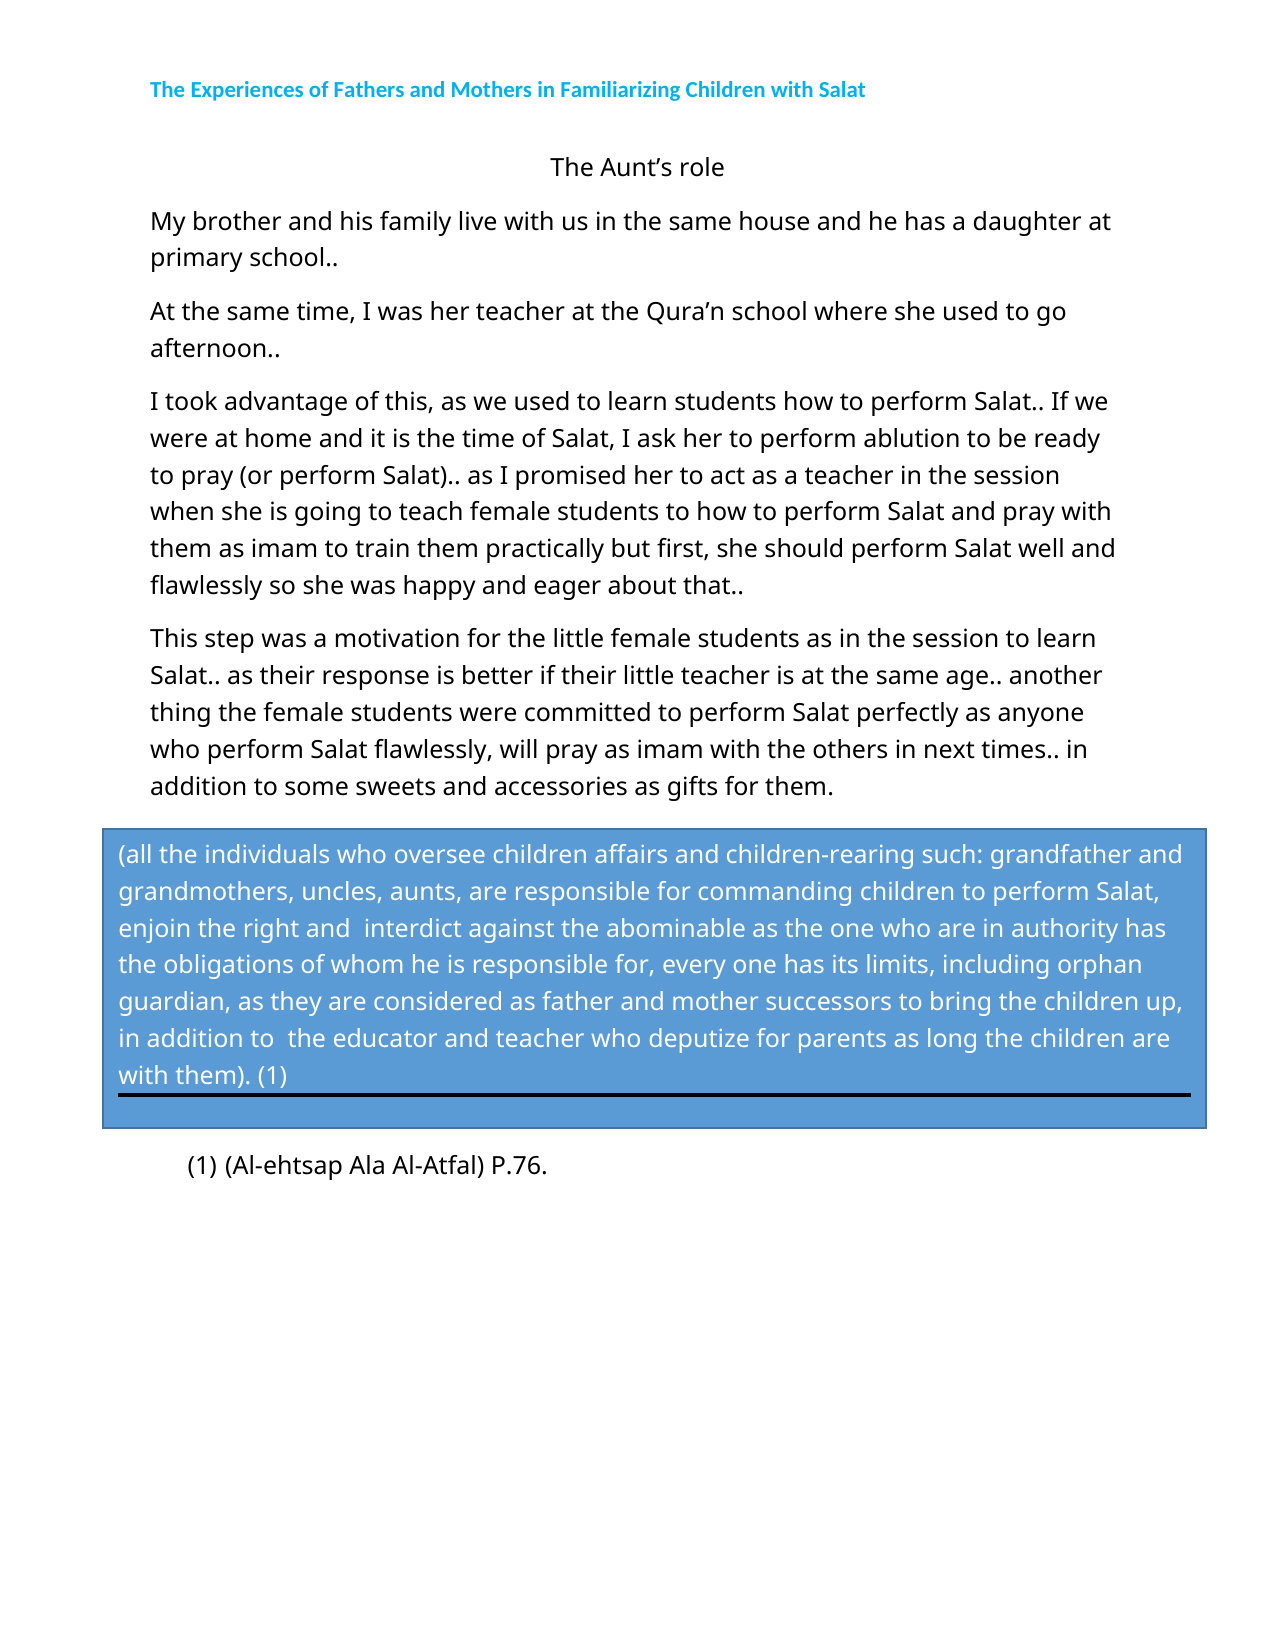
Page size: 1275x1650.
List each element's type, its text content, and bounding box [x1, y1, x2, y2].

text At the same time, I was her teacher at the Qura’n school where she used to go afternoon.. [150, 293, 1125, 364]
text This step was a motivation for the little female students as in the session to learn Salat.. as their response is better if their little teacher is at the same age.. another thing the female students were committed to perform Salat perfectly as anyone who perform Salat flawlessly, will pray as imam with the others in next times.. in addition to some sweets and accessories as gifts for them. [150, 621, 1125, 802]
text My brother and his family live with us in the same house and he has a daughter at primary school.. [150, 203, 1125, 274]
text The Aunt’s role [150, 150, 1125, 184]
list (Al-ehtsap Ala Al-Atfal) P.76. [187, 1147, 1125, 1181]
text I took advantage of this, as we used to learn students how to perform Salat.. If we were at home and it is the time of Salat, I ask her to perform ablution to be ready to pray (or perform Salat).. as I promised her to act as a teacher in the session when she is going to teach female students to how to perform Salat and pray with them as imam to train them practically but first, she should perform Salat well and flawlessly so she was happy and eager about that.. [150, 384, 1125, 602]
